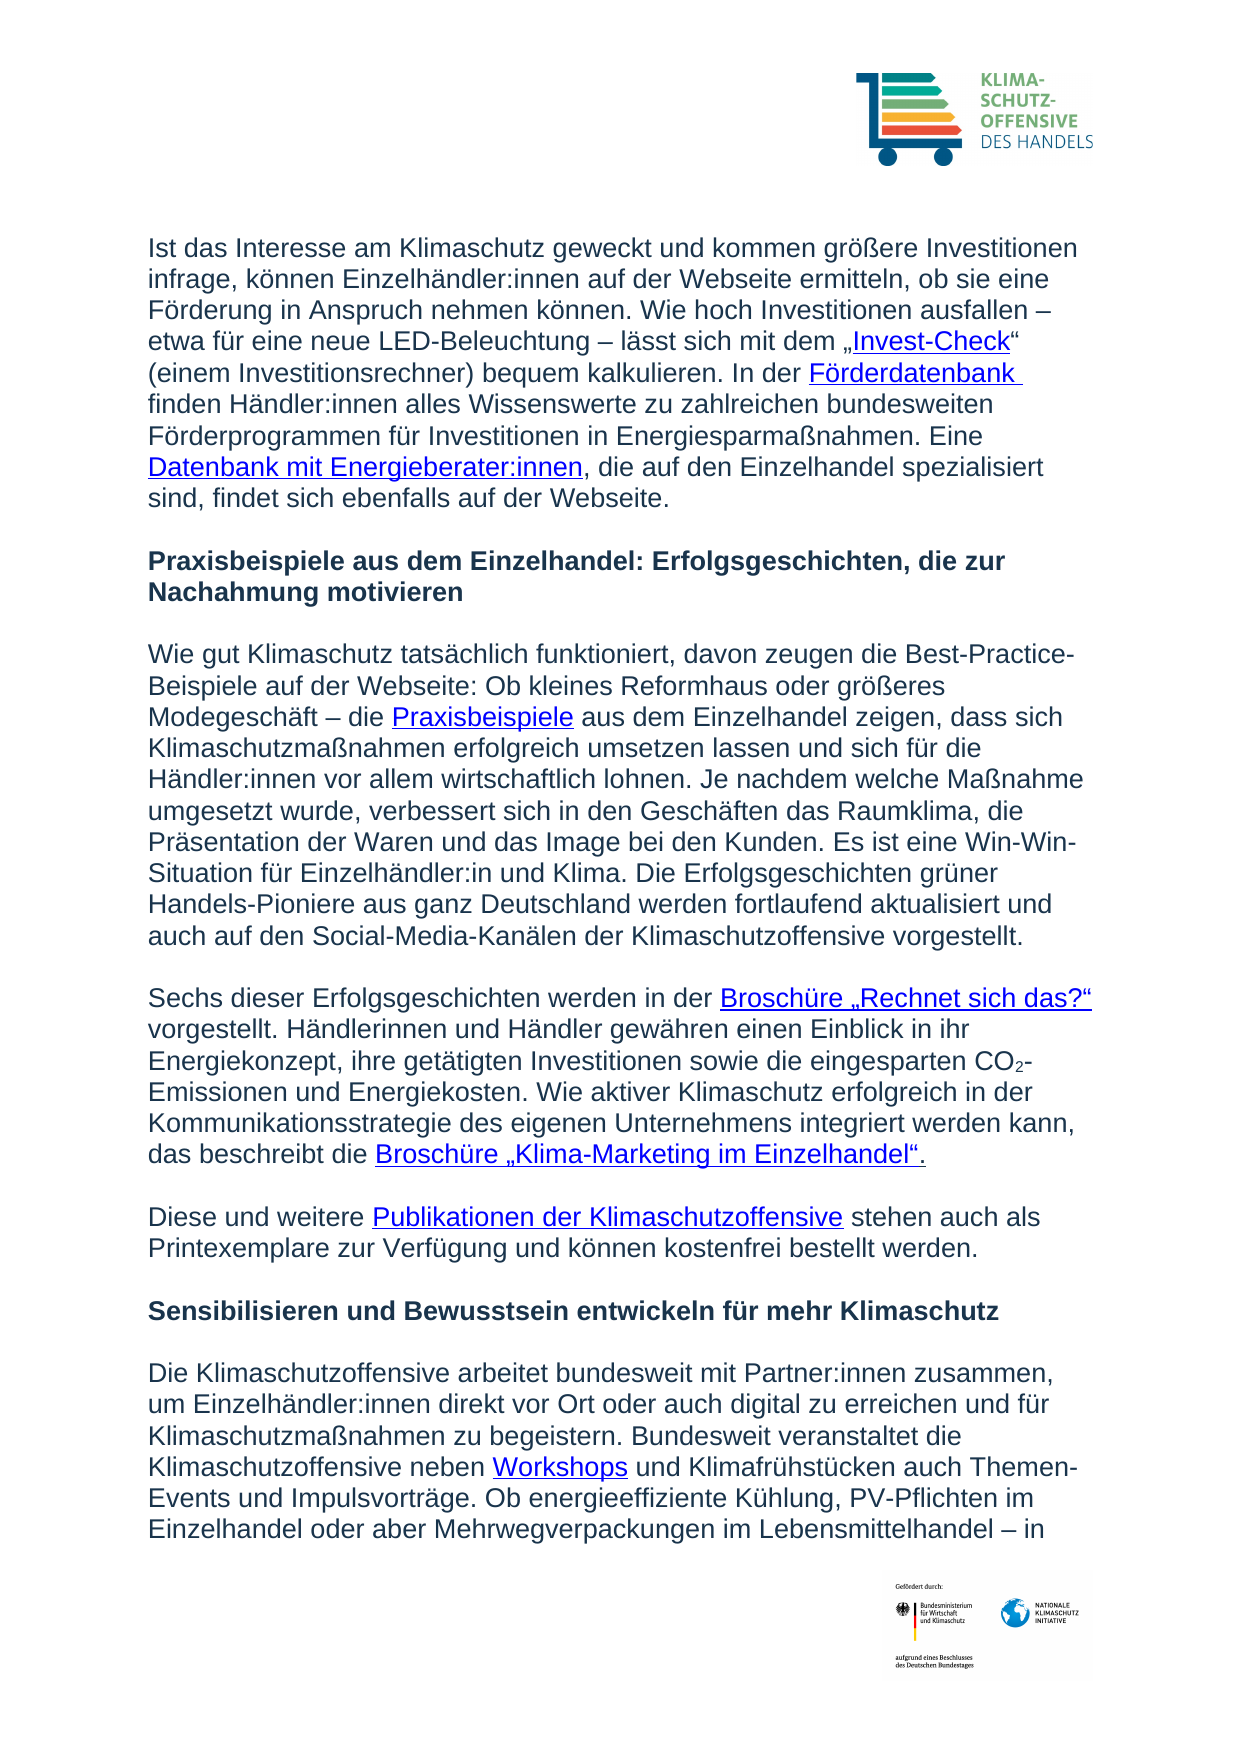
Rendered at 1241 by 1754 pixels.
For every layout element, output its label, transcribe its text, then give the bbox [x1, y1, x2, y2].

text Diese und weitere Publikationen der Klimaschutzoffensive stehen auch als Printexemplare zur Verfügung und können kostenfrei bestellt werden. [148, 1201, 1093, 1263]
text Sensibilisieren und Bewusstsein entwickeln für mehr Klimaschutz [148, 1294, 1093, 1326]
text Praxisbeispiele aus dem Einzelhandel: Erfolgsgeschichten, die zur Nachahmung motivieren [148, 544, 1093, 607]
picture [856, 73, 1093, 166]
picture [881, 1570, 1093, 1681]
text Ist das Interesse am Klimaschutz geweckt und kommen größere Investitionen infrage, können Einzelhändler:innen auf der Webseite ermitteln, ob sie eine Förderung in Anspruch nehmen können. Wie hoch Investitionen ausfallen – etwa für eine neue LED-Beleuchtung – lässt sich mit dem „Invest-Check“ (einem Investitionsrechner) bequem kalkulieren. In der Förderdatenbank finden Händler:innen alles Wissenswerte zu zahlreichen bundesweiten Förderprogrammen für Investitionen in Energiesparmaßnahmen. Eine Datenbank mit Energieberater:innen, die auf den Einzelhandel spezialisiert sind, findet sich ebenfalls auf der Webseite. [148, 232, 1093, 513]
text Sechs dieser Erfolgsgeschichten werden in der Broschüre „Rechnet sich das?“ vorgestellt. Händlerinnen und Händler gewähren einen Einblick in ihr Energiekonzept, ihre getätigten Investitionen sowie die eingesparten CO2-Emissionen und Energiekosten. Wie aktiver Klimaschutz erfolgreich in der Kommunikationsstrategie des eigenen Unternehmens integriert werden kann, das beschreibt die Broschüre „Klima-Marketing im Einzelhandel“. [148, 982, 1093, 1169]
text Wie gut Klimaschutz tatsächlich funktioniert, davon zeugen die Best-Practice-Beispiele auf der Webseite: Ob kleines Reformhaus oder größeres Modegeschäft – die Praxisbeispiele aus dem Einzelhandel zeigen, dass sich Klimaschutzmaßnahmen erfolgreich umsetzen lassen und sich für die Händler:innen vor allem wirtschaftlich lohnen. Je nachdem welche Maßnahme umgesetzt wurde, verbessert sich in den Geschäften das Raumklima, die Präsentation der Waren und das Image bei den Kunden. Es ist eine Win-Win-Situation für Einzelhändler:in und Klima. Die Erfolgsgeschichten grüner Handels-Pioniere aus ganz Deutschland werden fortlaufend aktualisiert und auch auf den Social-Media-Kanälen der Klimaschutzoffensive vorgestellt. [148, 638, 1093, 951]
